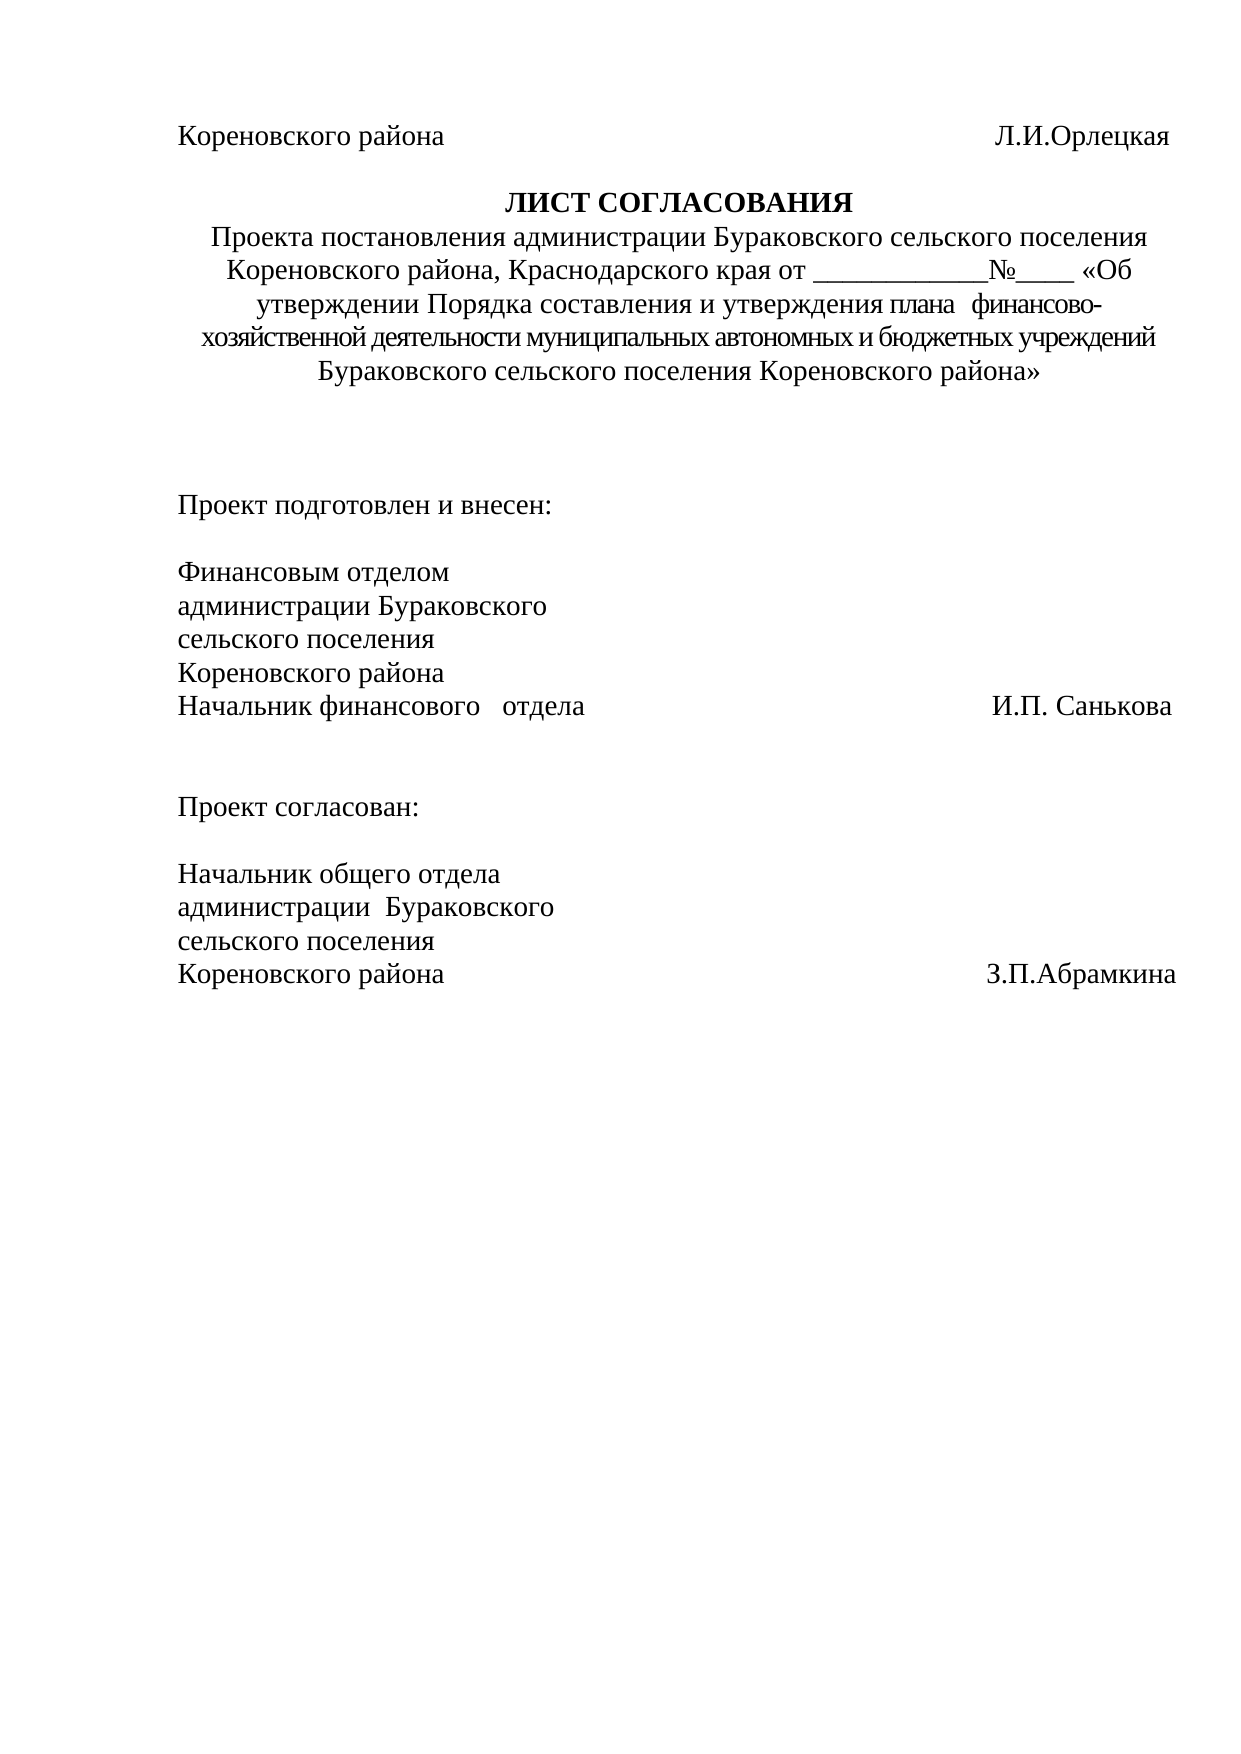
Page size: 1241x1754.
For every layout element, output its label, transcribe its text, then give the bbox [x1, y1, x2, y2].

text администрации Бураковского [177, 588, 1181, 621]
text Кореновского района З.П.Абрамкина [177, 957, 1181, 990]
text сельского поселения [177, 621, 1181, 655]
text Проект согласован: [177, 789, 1181, 822]
text Финансовым отделом [177, 554, 1181, 588]
text Проекта постановления администрации Бураковского сельского поселения Кореновского района, Краснодарского края от ____________№____ «Об утверждении Порядка составления и утверждения плана финансово-хозяйственной деятельности муниципальных автономных и бюджетных учреждений Бураковского сельского поселения Кореновского района» [177, 219, 1181, 386]
text Начальник общего отдела [177, 856, 1181, 889]
text Начальник финансового отдела И.П. Санькова [177, 688, 1181, 755]
text администрации Бураковского [177, 889, 1181, 923]
text Проект подготовлен и внесен: [177, 487, 1181, 521]
text сельского поселения [177, 923, 1181, 957]
text Кореновского района [177, 655, 1181, 688]
text Кореновского района Л.И.Орлецкая [177, 118, 1181, 152]
text ЛИСТ СОГЛАСОВАНИЯ [177, 185, 1181, 219]
